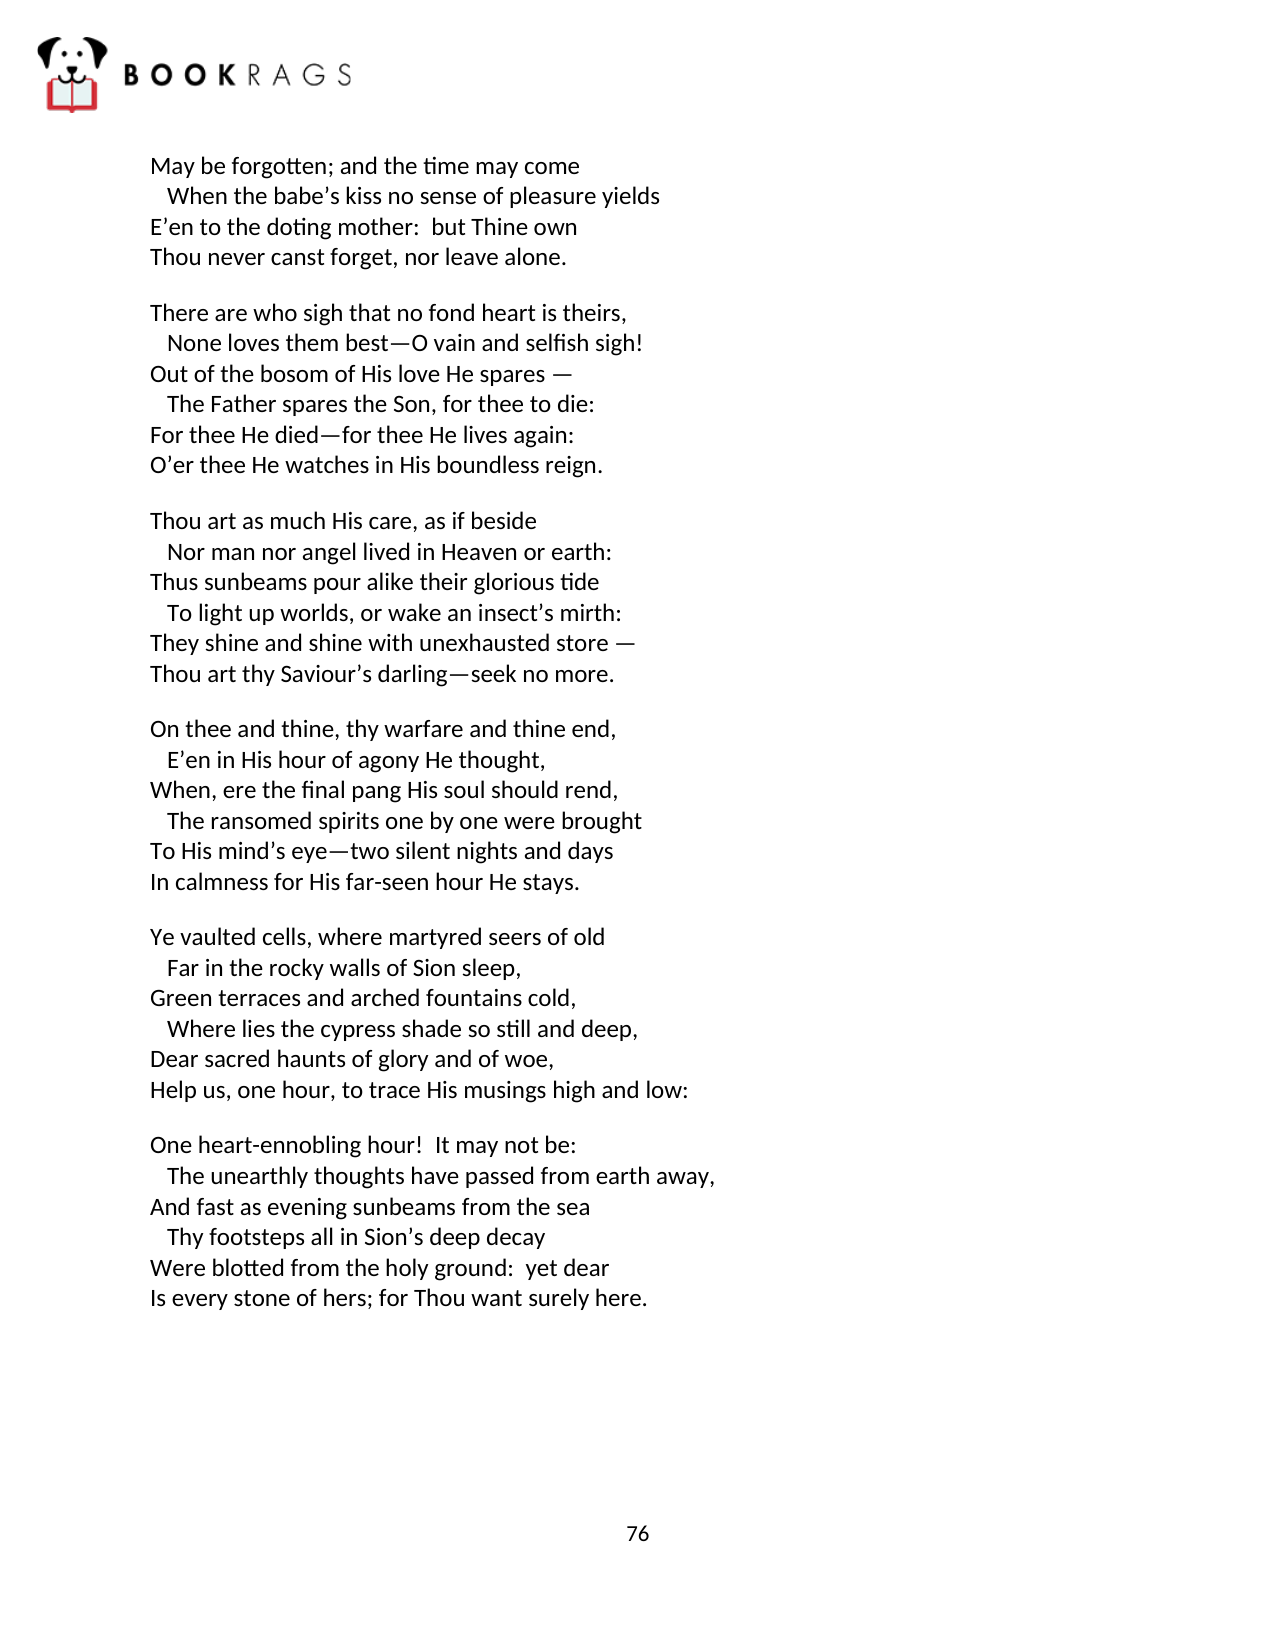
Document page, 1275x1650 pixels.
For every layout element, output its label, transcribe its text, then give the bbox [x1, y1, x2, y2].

text Ye vaulted cells, where martyred seers of old Far in the rocky walls of Sion sleep, Green terraces and arched fountains cold, Where lies the cypress shade so still and deep, Dear sacred haunts of glory and of woe, Help us, one hour, to trace His musings high and low: [150, 921, 1125, 1104]
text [150, 150, 1125, 272]
text One heart-ennobling hour! It may not be: The unearthly thoughts have passed from earth away, And fast as evening sunbeams from the sea Thy footsteps all in Sion’s deep decay Were blotted from the holy ground: yet dear Is every stone of hers; for Thou want surely here. [150, 1129, 1125, 1313]
text There are who sigh that no fond heart is theirs, None loves them best—­O vain and selfish sigh! Out of the bosom of His love He spares — The Father spares the Son, for thee to die: For thee He died—­for thee He lives again: O’er thee He watches in His boundless reign. [150, 297, 1125, 480]
picture [37, 37, 351, 113]
text Thou art as much His care, as if beside Nor man nor angel lived in Heaven or earth: Thus sunbeams pour alike their glorious tide To light up worlds, or wake an insect’s mirth: They shine and shine with unexhausted store — Thou art thy Saviour’s darling—­seek no more. [150, 505, 1125, 688]
text On thee and thine, thy warfare and thine end, E’en in His hour of agony He thought, When, ere the final pang His soul should rend, The ransomed spirits one by one were brought To His mind’s eye—­two silent nights and days In calmness for His far-seen hour He stays. [150, 713, 1125, 896]
